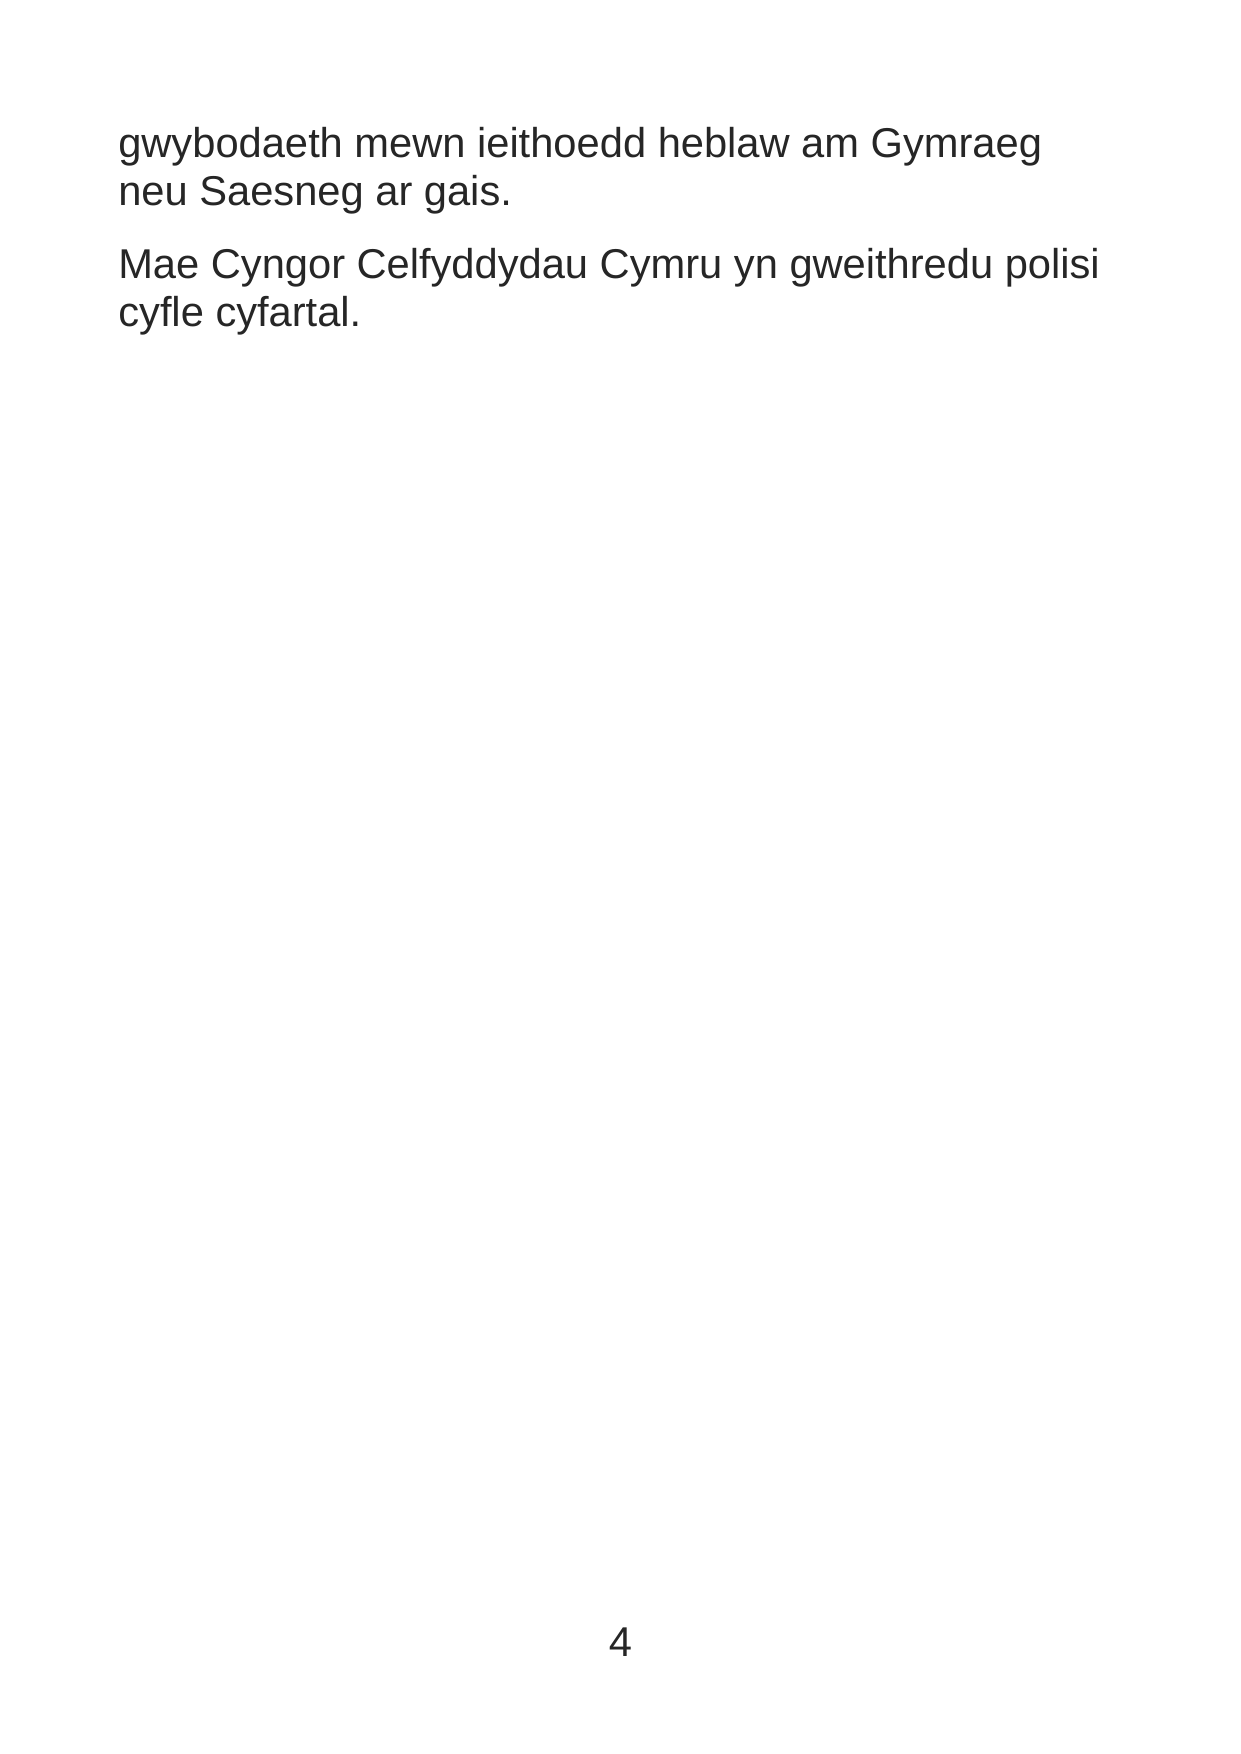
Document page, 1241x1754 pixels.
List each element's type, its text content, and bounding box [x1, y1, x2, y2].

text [118, 118, 1122, 214]
text Mae Cyngor Celfyddydau Cymru yn gweithredu polisi cyfle cyfartal. [118, 239, 1122, 335]
